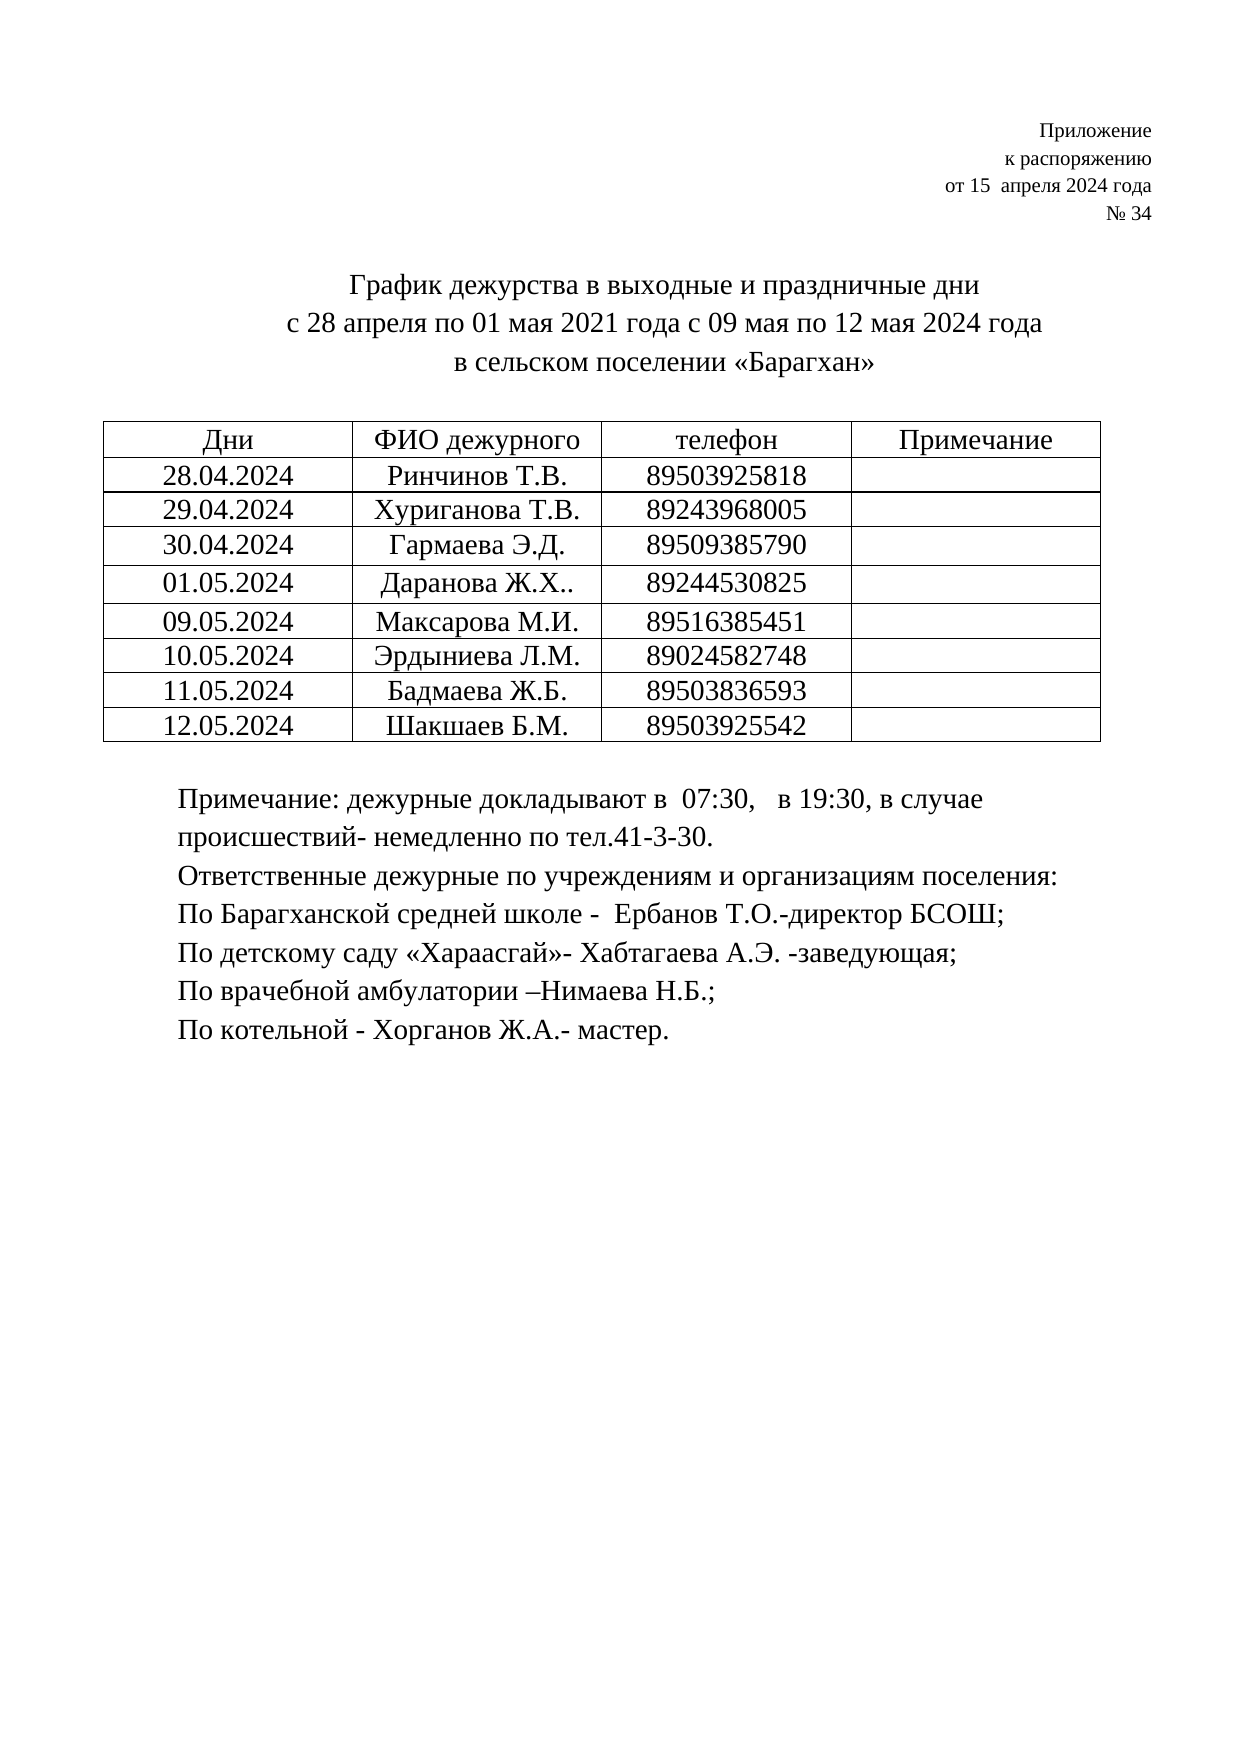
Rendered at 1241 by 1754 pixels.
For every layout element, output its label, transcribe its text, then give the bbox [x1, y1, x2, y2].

text № 34 [177, 201, 1152, 225]
table_cell [852, 708, 1100, 741]
table_cell 11.05.2024 [104, 673, 352, 707]
table_cell Гармаева Э.Д. [353, 527, 601, 564]
table_cell [852, 604, 1100, 637]
table_cell 12.05.2024 [104, 708, 352, 741]
table_cell [852, 639, 1100, 672]
table_cell 89503925542 [602, 708, 851, 741]
text По детскому саду «Хараасгай»- Хабтагаева А.Э. -заведующая; [177, 935, 1152, 968]
table_header Примечание [852, 422, 1100, 457]
table_cell Бадмаева Ж.Б. [353, 673, 601, 707]
text График дежурства в выходные и праздничные дни [177, 267, 1152, 301]
table_header ФИО дежурного [353, 422, 601, 457]
table_cell Ринчинов Т.В. [353, 458, 601, 491]
text от 15 апреля 2024 года [177, 173, 1152, 197]
table_cell [852, 527, 1100, 564]
table_cell 89503925818 [602, 458, 851, 491]
table_cell 09.05.2024 [104, 604, 352, 637]
text По котельной - Хорганов Ж.А.- мастер. [177, 1012, 1152, 1046]
table_cell Шакшаев Б.М. [353, 708, 601, 741]
text По Барагханской средней школе - Ербанов Т.О.-директор БСОШ; [177, 896, 1152, 930]
text Приложение [177, 118, 1152, 142]
table_header Дни [104, 422, 352, 457]
table_cell 89516385451 [602, 604, 851, 637]
table_cell 01.05.2024 [104, 566, 352, 603]
text в сельском поселении «Барагхан» [177, 344, 1152, 378]
table_cell 10.05.2024 [104, 639, 352, 672]
text к распоряжению [177, 146, 1152, 170]
table_cell 89503836593 [602, 673, 851, 707]
table_cell Максарова М.И. [353, 604, 601, 637]
table_cell [852, 493, 1100, 526]
table_cell 89509385790 [602, 527, 851, 564]
text По врачебной амбулатории –Нимаева Н.Б.; [177, 973, 1152, 1007]
table_cell 29.04.2024 [104, 493, 352, 526]
table_cell 89243968005 [602, 493, 851, 526]
text Примечание: дежурные докладывают в 07:30, в 19:30, в случае происшествий- немедленно по тел.41-3-30. [177, 781, 1152, 853]
table_cell 30.04.2024 [104, 527, 352, 564]
table_cell 89024582748 [602, 639, 851, 672]
table_cell Хуриганова Т.В. [353, 493, 601, 526]
text Ответственные дежурные по учреждениям и организациям поселения: [177, 858, 1152, 891]
table_cell Эрдыниева Л.М. [353, 639, 601, 672]
table_cell 89244530825 [602, 566, 851, 603]
table_cell 28.04.2024 [104, 458, 352, 491]
table_cell [852, 673, 1100, 707]
text с 28 апреля по 01 мая 2021 года с 09 мая по 12 мая 2024 года [177, 306, 1152, 339]
table_cell [852, 458, 1100, 491]
table_cell Даранова Ж.Х.. [353, 566, 601, 603]
table_cell [852, 566, 1100, 603]
table_header телефон [602, 422, 851, 457]
